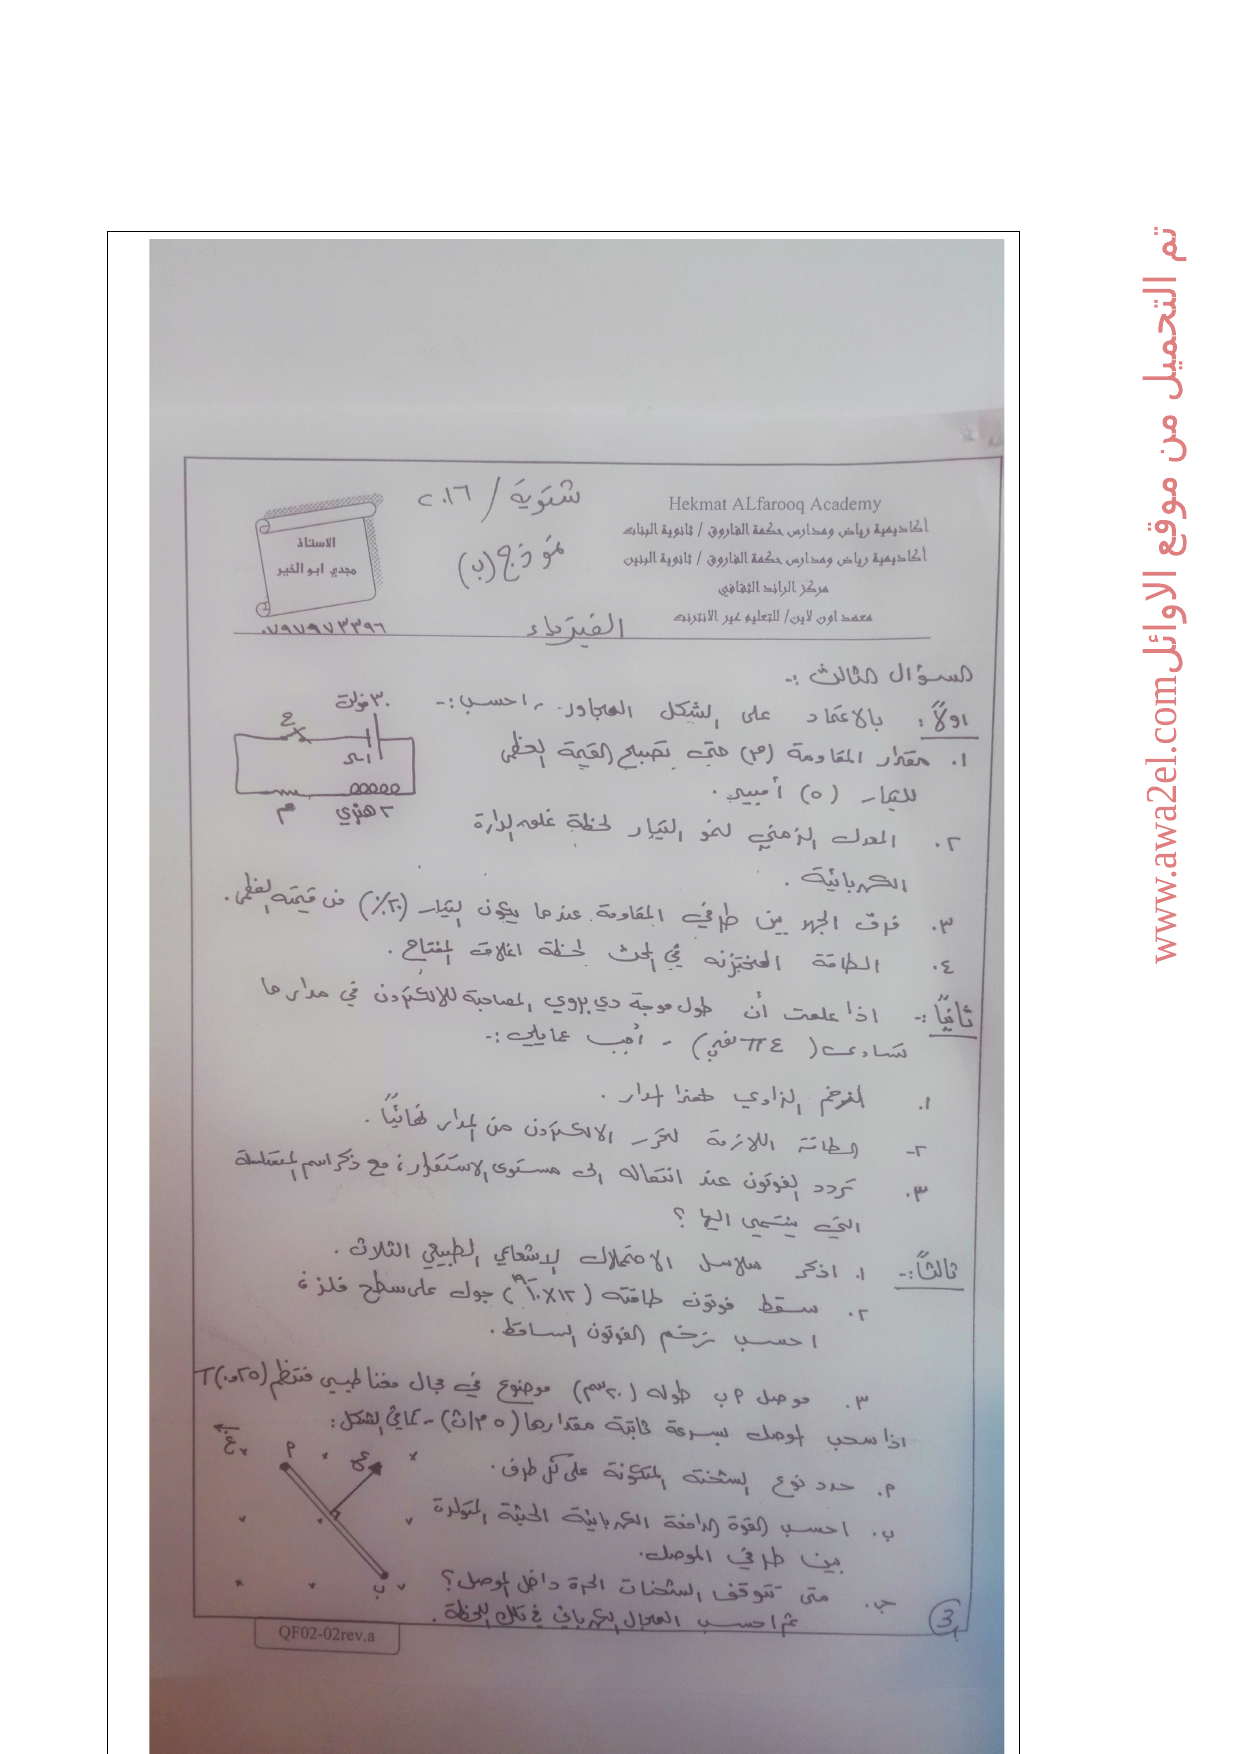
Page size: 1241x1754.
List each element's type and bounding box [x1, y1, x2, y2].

picture [149, 239, 1005, 1754]
